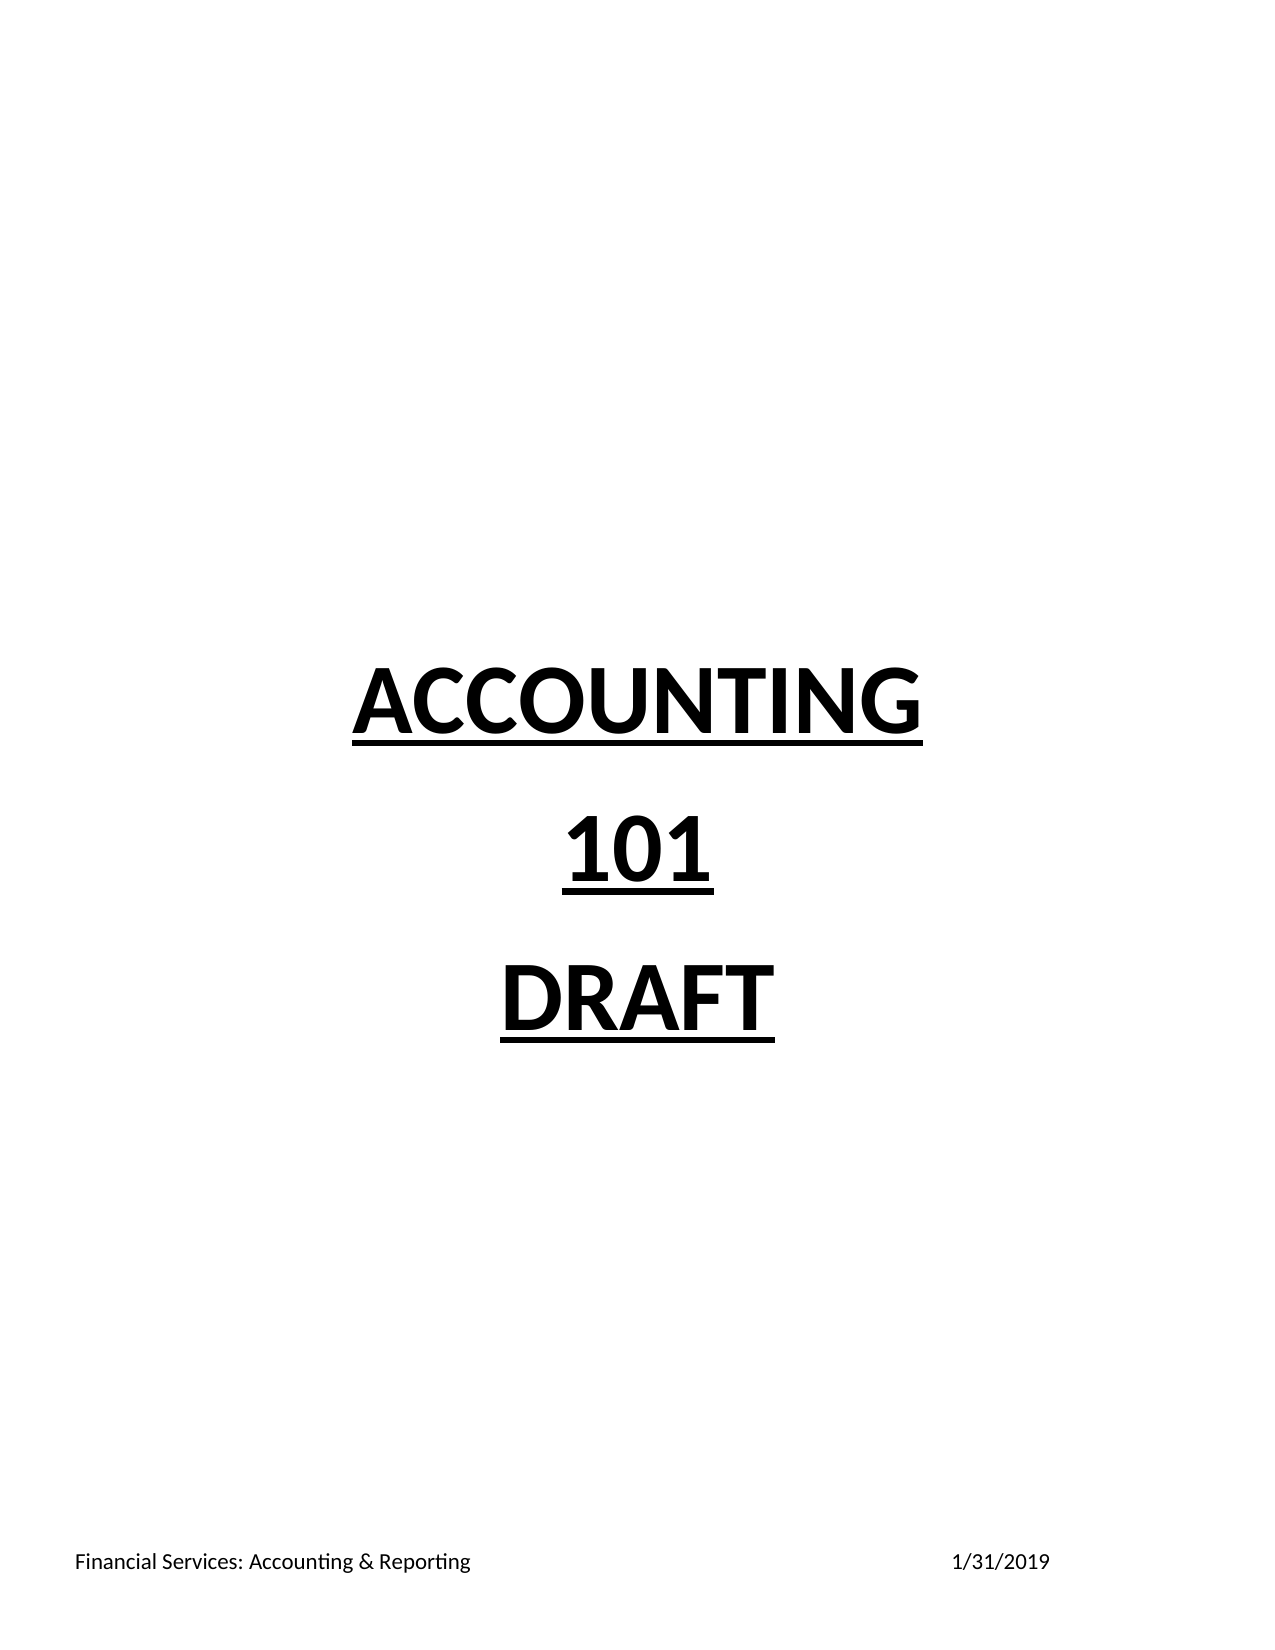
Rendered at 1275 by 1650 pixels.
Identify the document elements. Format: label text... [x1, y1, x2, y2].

text DRAFT [75, 933, 1200, 1055]
text 101 [75, 785, 1200, 907]
text ACCOUNTING [75, 636, 1200, 758]
